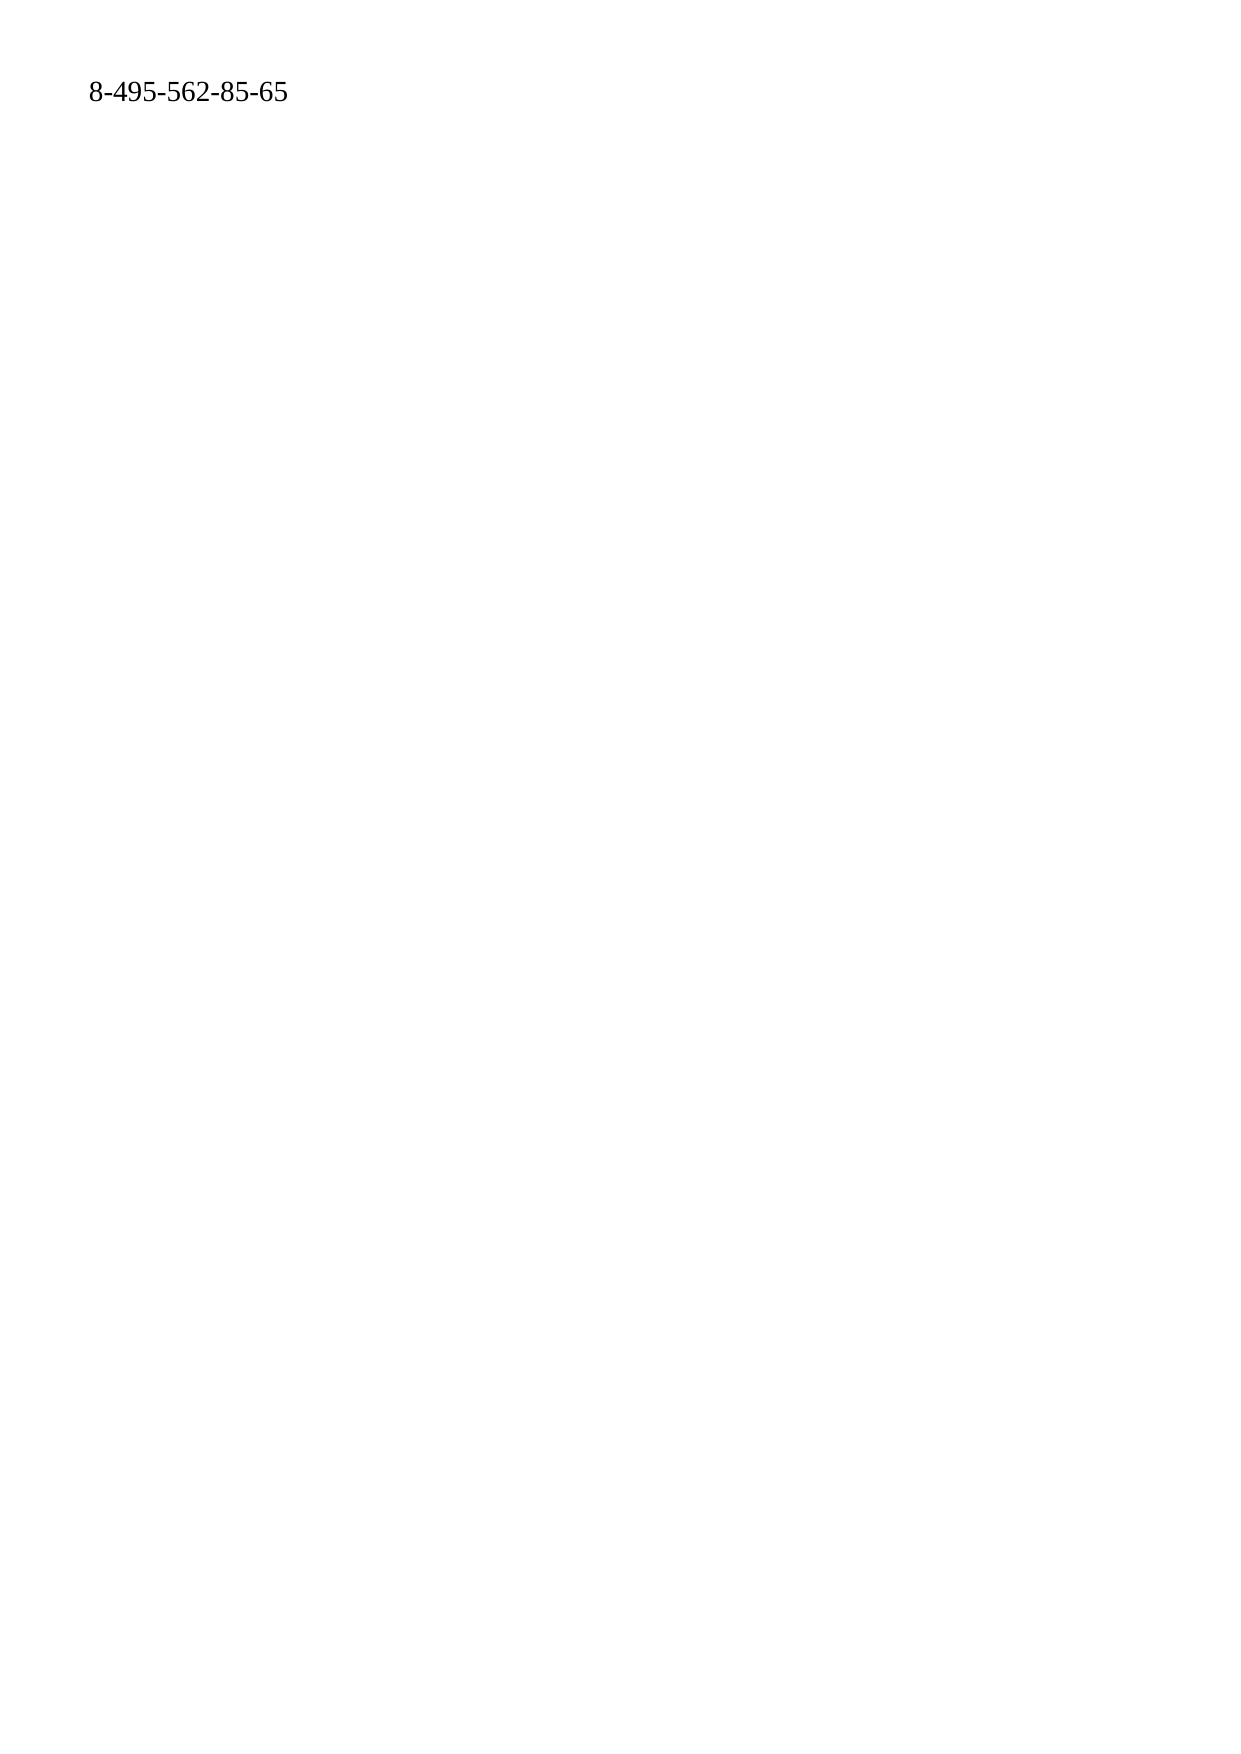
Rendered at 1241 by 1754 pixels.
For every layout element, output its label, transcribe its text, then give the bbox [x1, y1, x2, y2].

text 8-495-562-85-65 [89, 74, 1152, 107]
